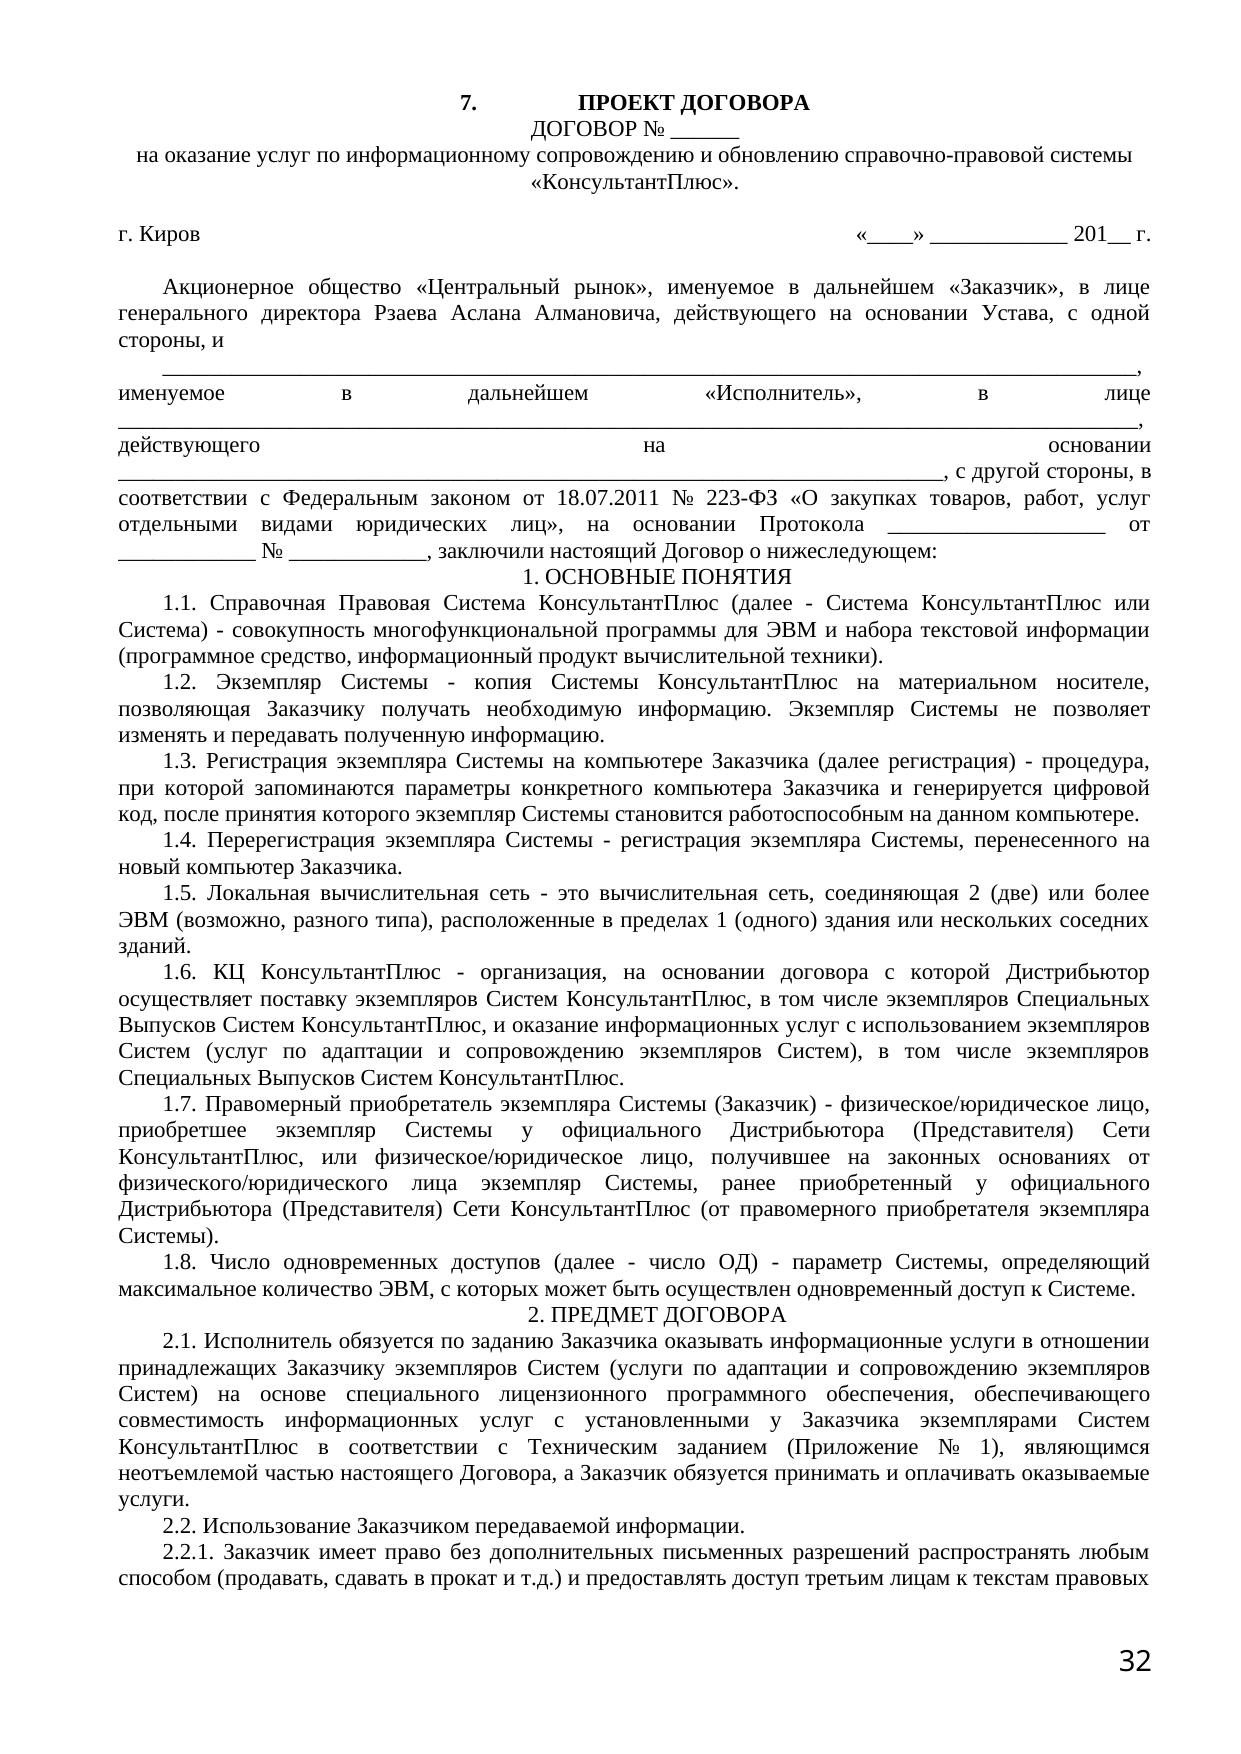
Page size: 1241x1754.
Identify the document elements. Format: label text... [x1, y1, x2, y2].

text Акционерное общество «Центральный рынок», именуемое в дальнейшем «Заказчик», в лице генерального директора Рзаева Аслана Алмановича, действующего на основании Устава, с одной стороны, и [118, 273, 1152, 352]
text 1. ОСНОВНЫЕ ПОНЯТИЯ [118, 563, 1152, 589]
text 1.4. Перерегистрация экземпляра Системы - регистрация экземпляра Системы, перенесенного на новый компьютер Заказчика. [118, 827, 1152, 879]
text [118, 1538, 1152, 1591]
text 2.1. Исполнитель обязуется по заданию Заказчика оказывать информационные услуги в отношении принадлежащих Заказчику экземпляров Систем (услуги по адаптации и сопровождению экземпляров Систем) на основе специального лицензионного программного обеспечения, обеспечивающего совместимость информационных услуг с установленными у Заказчика экземплярами Систем КонсультантПлюс в соответствии с Техническим заданием (Приложение № 1), являющимся неотъемлемой частью настоящего Договора, а Заказчик обязуется принимать и оплачивать оказываемые услуги. [118, 1327, 1152, 1512]
text 1.6. КЦ КонсультантПлюс - организация, на основании договора с которой Дистрибьютор осуществляет поставку экземпляров Систем КонсультантПлюс, в том числе экземпляров Специальных Выпусков Систем КонсультантПлюс, и оказание информационных услуг с использованием экземпляров Систем (услуг по адаптации и сопровождению экземпляров Систем), в том числе экземпляров Специальных Выпусков Систем КонсультантПлюс. [118, 958, 1152, 1090]
text 1.3. Регистрация экземпляра Системы на компьютере Заказчика (далее регистрация) - процедура, при которой запоминаются параметры конкретного компьютера Заказчика и генерируется цифровой код, после принятия которого экземпляр Системы становится работоспособным на данном компьютере. [118, 747, 1152, 827]
text 1.2. Экземпляр Системы - копия Системы КонсультантПлюс на материальном носителе, позволяющая Заказчику получать необходимую информацию. Экземпляр Системы не позволяет изменять и передавать полученную информацию. [118, 668, 1152, 747]
text 1.1. Справочная Правовая Система КонсультантПлюс (далее - Система КонсультантПлюс или Система) - совокупность многофункциональной программы для ЭВМ и набора текстовой информации (программное средство, информационный продукт вычислительной техники). [118, 589, 1152, 668]
text 2. ПРЕДМЕТ ДОГОВОРА [118, 1301, 1152, 1327]
text 1.7. Правомерный приобретатель экземпляра Системы (Заказчик) - физическое/юридическое лицо, приобретшее экземпляр Системы у официального Дистрибьютора (Представителя) Сети КонсультантПлюс, или физическое/юридическое лицо, получившее на законных основаниях от физического/юридического лица экземпляр Системы, ранее приобретенный у официального Дистрибьютора (Представителя) Сети КонсультантПлюс (от правомерного приобретателя экземпляра Системы). [118, 1090, 1152, 1248]
text _____________________________________________________________________________________, именуемое в дальнейшем «Исполнитель», в лице _________________________________________________________________________________________, действующего на основании ________________________________________________________________________, с другой стороны, в соответствии с Федеральным законом от 18.07.2011 № 223-ФЗ «О закупках товаров, работ, услуг отдельными видами юридических лиц», на основании Протокола ___________________ от ____________ № ____________, заключили настоящий Договор о нижеследующем: [118, 352, 1152, 563]
text 1.5. Локальная вычислительная сеть - это вычислительная сеть, соединяющая 2 (две) или более ЭВМ (возможно, разного типа), расположенные в пределах 1 (одного) здания или нескольких соседних зданий. [118, 879, 1152, 958]
text 2.2. Использование Заказчиком передаваемой информации. [118, 1512, 1152, 1538]
text на оказание услуг по информационному сопровождению и обновлению справочно-правовой системы «КонсультантПлюс». [118, 141, 1152, 194]
text г. Киров «____» ____________ 201__ г. [118, 220, 1152, 247]
text ПРОЕКТ ДОГОВОРА [118, 89, 1152, 115]
text 1.8. Число одновременных доступов (далее - число ОД) - параметр Системы, определяющий максимальное количество ЭВМ, с которых может быть осуществлен одновременный доступ к Системе. [118, 1248, 1152, 1301]
text ДОГОВОР № ______ [118, 115, 1152, 141]
